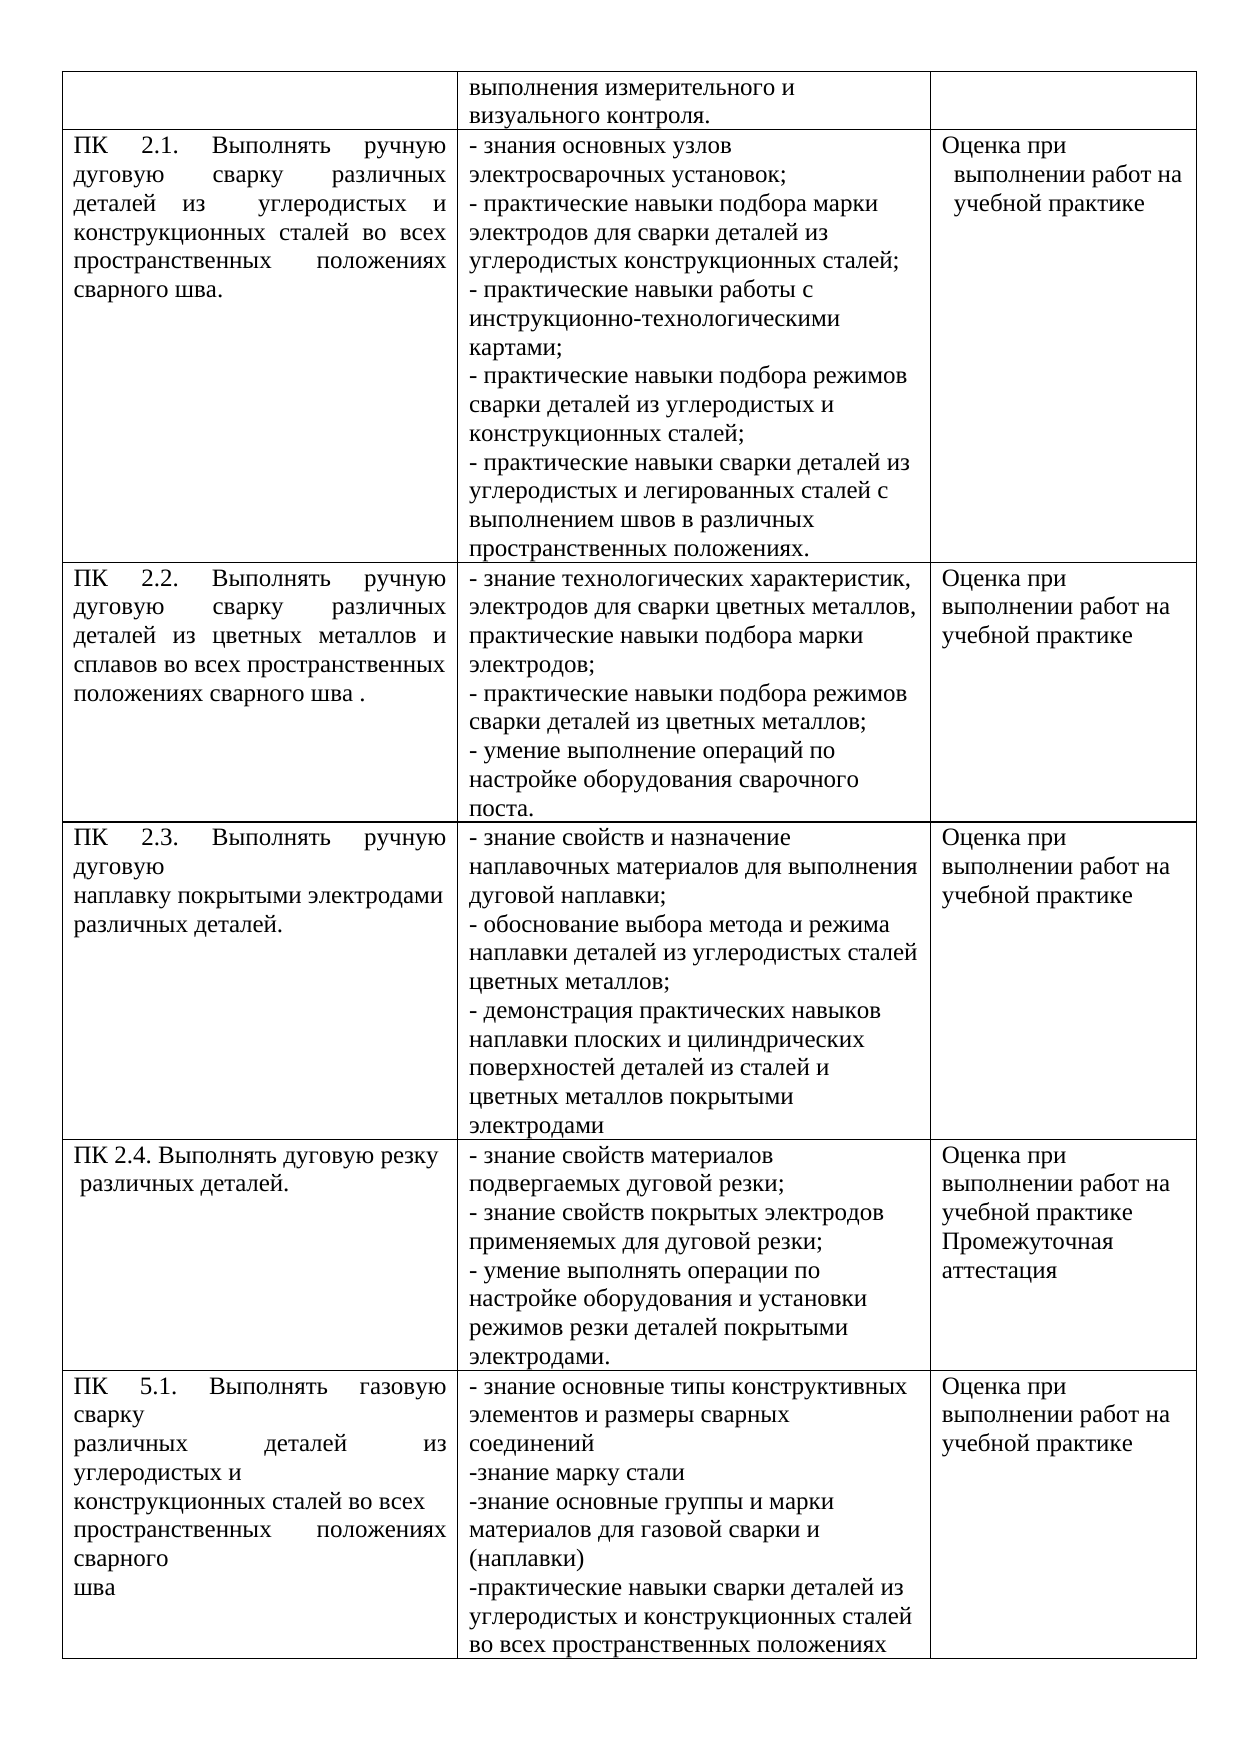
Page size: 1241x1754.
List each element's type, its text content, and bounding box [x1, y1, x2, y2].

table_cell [63, 1371, 457, 1658]
table_cell - знание технологических характеристик, электродов для сварки цветных металлов, практические навыки подбора марки электродов; - практические навыки подбора режимов сварки деталей из цветных металлов; - умение выполнение операций по настройке оборудования сварочного поста. [458, 563, 930, 821]
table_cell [458, 72, 930, 129]
table_cell ПК 2.1. Выполнять ручную дуговую сварку различных деталей из углеродистых и конструкционных сталей во всех пространственных положениях сварного шва. [63, 130, 457, 562]
table_cell - знание свойств и назначение наплавочных материалов для выполнения дуговой наплавки; - обоснование выбора метода и режима наплавки деталей из углеродистых сталей цветных металлов; - демонстрация практических навыков наплавки плоских и цилиндрических поверхностей деталей из сталей и цветных металлов покрытыми электродами [458, 823, 930, 1139]
table_cell Оценка при выполнении работ на учебной практике [931, 130, 1196, 562]
table_cell Оценка при выполнении работ на учебной практике [931, 823, 1196, 1139]
table_cell ПК 2.4. Выполнять дуговую резку различных деталей. [63, 1140, 457, 1370]
table_cell Оценка при выполнении работ на учебной практике Промежуточная аттестация [931, 1140, 1196, 1370]
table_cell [931, 1371, 1196, 1658]
table_cell - знание свойств материалов подвергаемых дуговой резки; - знание свойств покрытых электродов применяемых для дуговой резки; - умение выполнять операции по настройке оборудования и установки режимов резки деталей покрытыми электродами. [458, 1140, 930, 1370]
table_cell ПК 2.2. Выполнять ручную дуговую сварку различных деталей из цветных металлов и сплавов во всех пространственных положениях сварного шва . [63, 563, 457, 821]
table_cell - знания основных узлов электросварочных установок; - практические навыки подбора марки электродов для сварки деталей из углеродистых конструкционных сталей; - практические навыки работы с инструкционно-технологическими картами; - практические навыки подбора режимов сварки деталей из углеродистых и конструкционных сталей; - практические навыки сварки деталей из углеродистых и легированных сталей с выполнением швов в различных пространственных положениях. [458, 130, 930, 562]
table_cell ПК 2.3. Выполнять ручную дуговую наплавку покрытыми электродами различных деталей. [63, 823, 457, 1139]
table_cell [458, 1371, 930, 1658]
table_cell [63, 72, 457, 129]
table_cell Оценка при выполнении работ на учебной практике [931, 563, 1196, 821]
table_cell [931, 72, 1196, 129]
